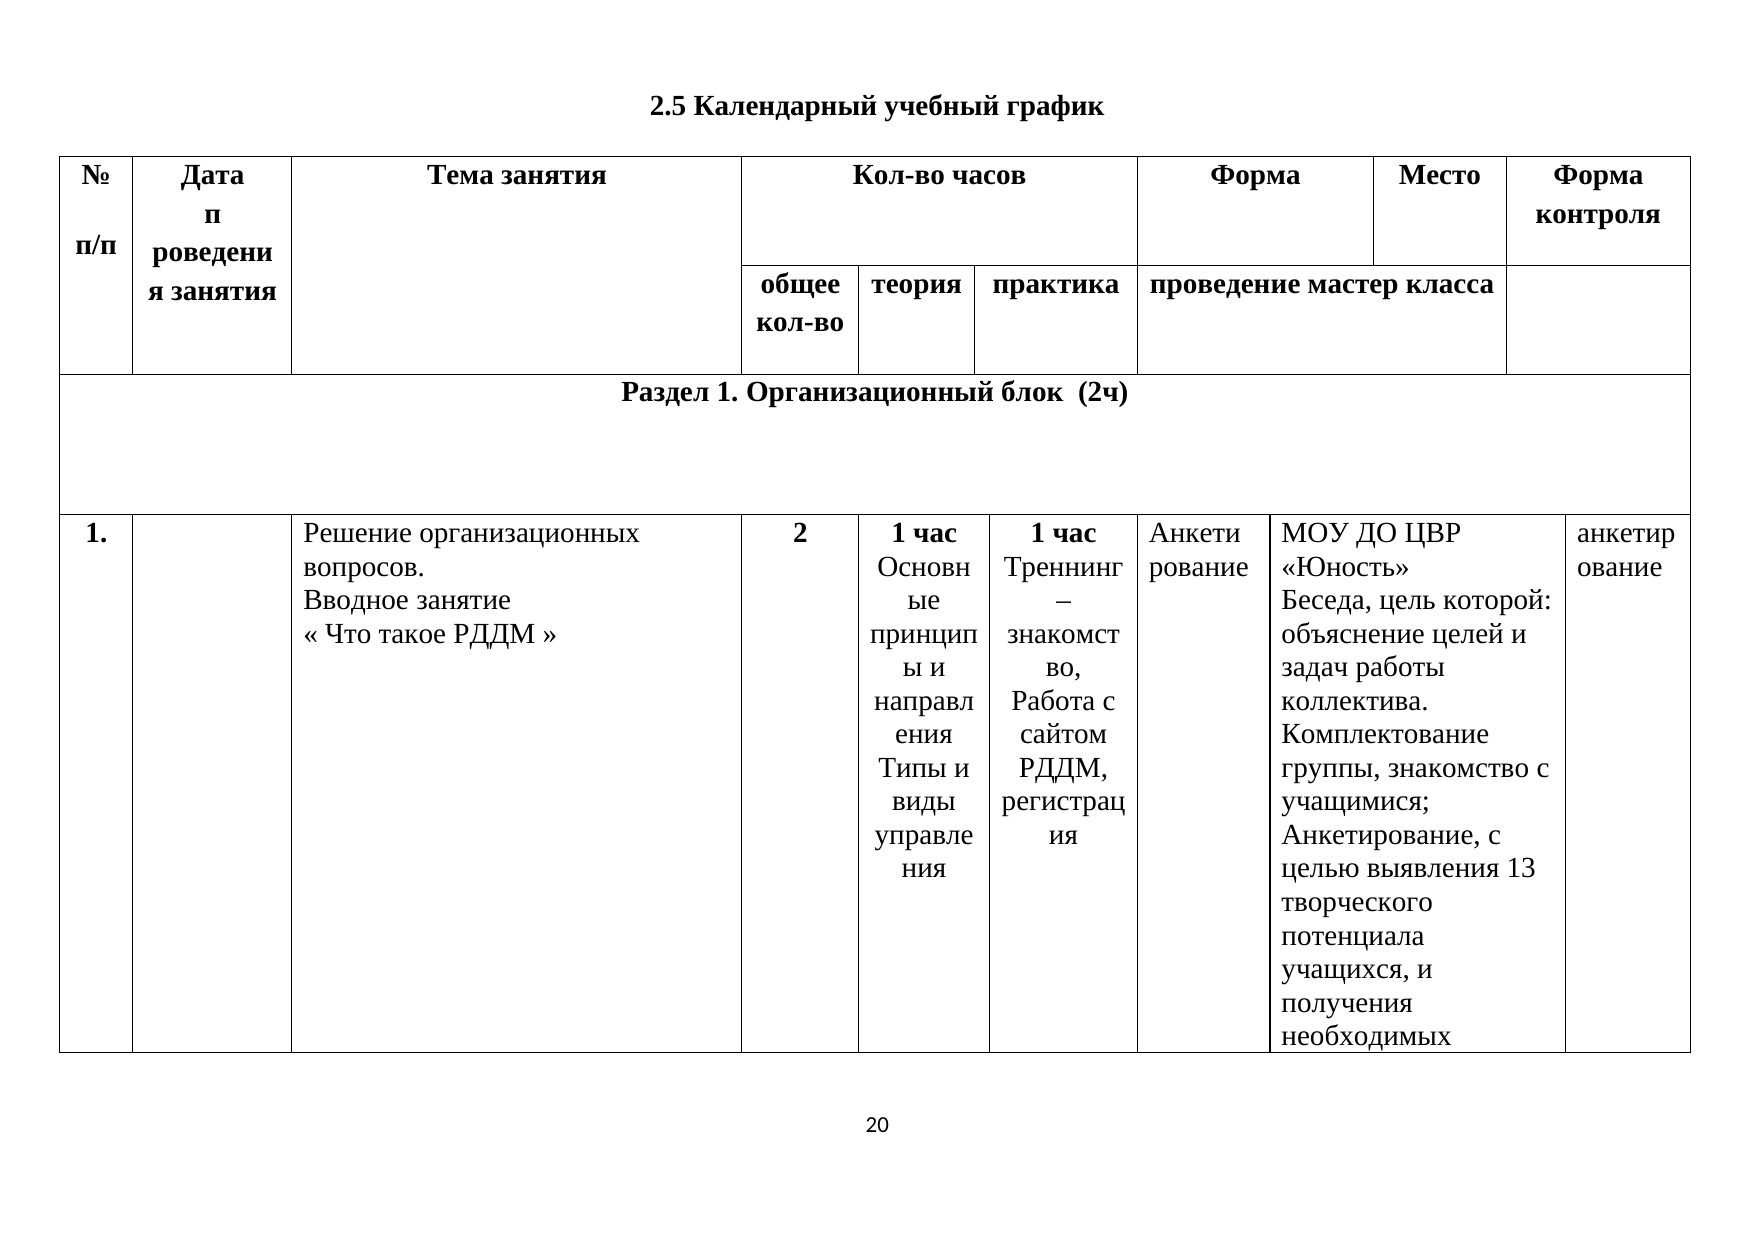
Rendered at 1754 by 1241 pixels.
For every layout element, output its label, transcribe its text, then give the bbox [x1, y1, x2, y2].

table_cell Раздел 1. Организационный блок (2ч) [60, 375, 1690, 514]
table_header Тема занятия [292, 157, 741, 373]
table_cell теория [859, 266, 974, 373]
table_header Место [1374, 157, 1506, 265]
table_header Дата проведения занятия [133, 157, 291, 373]
table_cell Анкети рование [1138, 515, 1269, 1052]
table_cell проведение мастер класса [1138, 266, 1506, 373]
table_cell 2 [742, 515, 858, 1052]
table_cell общее кол-во [742, 266, 858, 373]
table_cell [1271, 515, 1565, 1052]
table_cell анкетирование [1566, 515, 1690, 1052]
table_cell 1. [60, 515, 132, 1052]
table_header Кол-во часов [742, 157, 1137, 265]
table_header Форма [1138, 157, 1373, 265]
table_cell [133, 515, 291, 1052]
text 2.5 Календарный учебный график [118, 88, 1636, 122]
table_cell [1507, 266, 1690, 373]
table_cell практика [975, 266, 1137, 373]
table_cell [292, 515, 741, 1052]
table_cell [859, 515, 989, 1052]
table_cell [990, 515, 1137, 1052]
table_header Форма контроля [1507, 157, 1690, 265]
table_header № п/п [60, 157, 132, 373]
